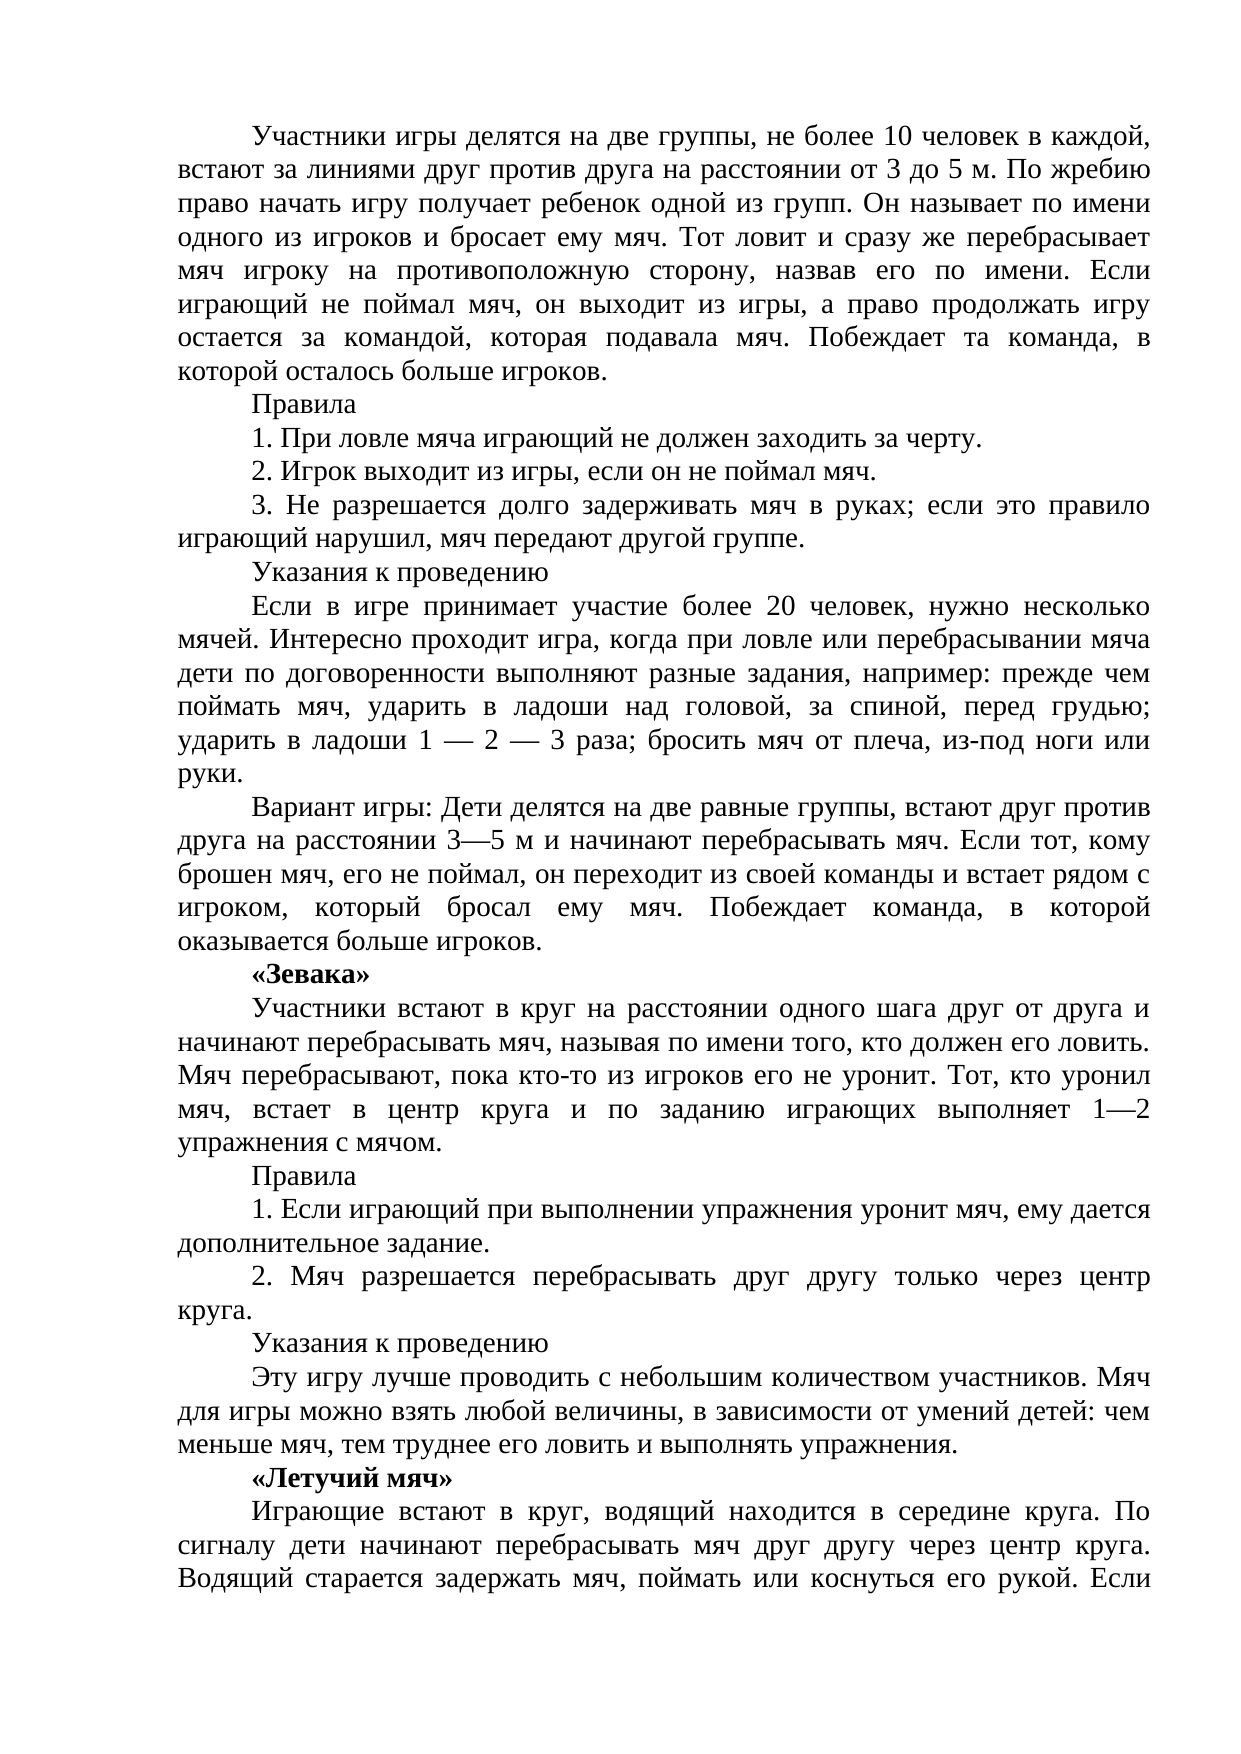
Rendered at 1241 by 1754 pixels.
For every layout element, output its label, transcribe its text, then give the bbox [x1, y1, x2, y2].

text Эту игру лучше проводить с небольшим количеством участников. Мяч для игры можно взять любой величины, в зависимости от умений детей: чем меньше мяч, тем труднее его ловить и выполнять упражнения. [177, 1359, 1152, 1460]
text Указания к проведению [177, 554, 1152, 588]
text «Зевака» [177, 957, 1152, 990]
text Правила [177, 386, 1152, 420]
text 2. Игрок выходит из игры, если он не поймал мяч. [177, 453, 1152, 487]
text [177, 1493, 1152, 1594]
text 2. Мяч разрешается перебрасывать друг другу только через центр круга. [177, 1258, 1152, 1326]
text Правила [177, 1158, 1152, 1191]
text Участники игры делятся на две группы, не более 10 человек в каждой, встают за линиями друг против друга на расстоянии от 3 до 5 м. По жребию право начать игру получает ребенок одной из групп. Он называет по имени одного из игроков и бросает ему мяч. Тот ловит и сразу же перебрасывает мяч игроку на противоположную сторону, назвав его по имени. Если играющий не поймал мяч, он выходит из игры, а право продолжать игру остается за командой, которая подавала мяч. Побеждает та команда, в которой осталось больше игроков. [177, 118, 1152, 386]
text «Летучий мяч» [177, 1460, 1152, 1493]
text Вариант игры: Дети делятся на две равные группы, встают друг против друга на расстоянии 3—5 м и начинают перебрасывать мяч. Если тот, кому брошен мяч, его не поймал, он переходит из своей команды и встает рядом с игроком, который бросал ему мяч. Побеждает команда, в которой оказывается больше игроков. [177, 789, 1152, 957]
text Участники встают в круг на расстоянии одного шага друг от друга и начинают перебрасывать мяч, называя по имени того, кто должен его ловить. Мяч перебрасывают, пока кто-то из игроков его не уронит. Тот, кто уронил мяч, встает в центр круга и по заданию играющих выполняет 1—2 упражнения с мячом. [177, 990, 1152, 1158]
text 1. При ловле мяча играющий не должен заходить за черту. [177, 420, 1152, 453]
text 1. Если играющий при выполнении упражнения уронит мяч, ему дается дополнительное задание. [177, 1191, 1152, 1258]
text Если в игре принимает участие более 20 человек, нужно несколько мячей. Интересно проходит игра, когда при ловле или перебрасывании мяча дети по договоренности выполняют разные задания, например: прежде чем поймать мяч, ударить в ладоши над головой, за спиной, перед грудью; ударить в ладоши 1 — 2 — 3 раза; бросить мяч от плеча, из-под ноги или руки. [177, 588, 1152, 789]
text 3. Не разрешается долго задерживать мяч в руках; если это правило играющий нарушил, мяч передают другой группе. [177, 487, 1152, 554]
text Указания к проведению [177, 1326, 1152, 1359]
